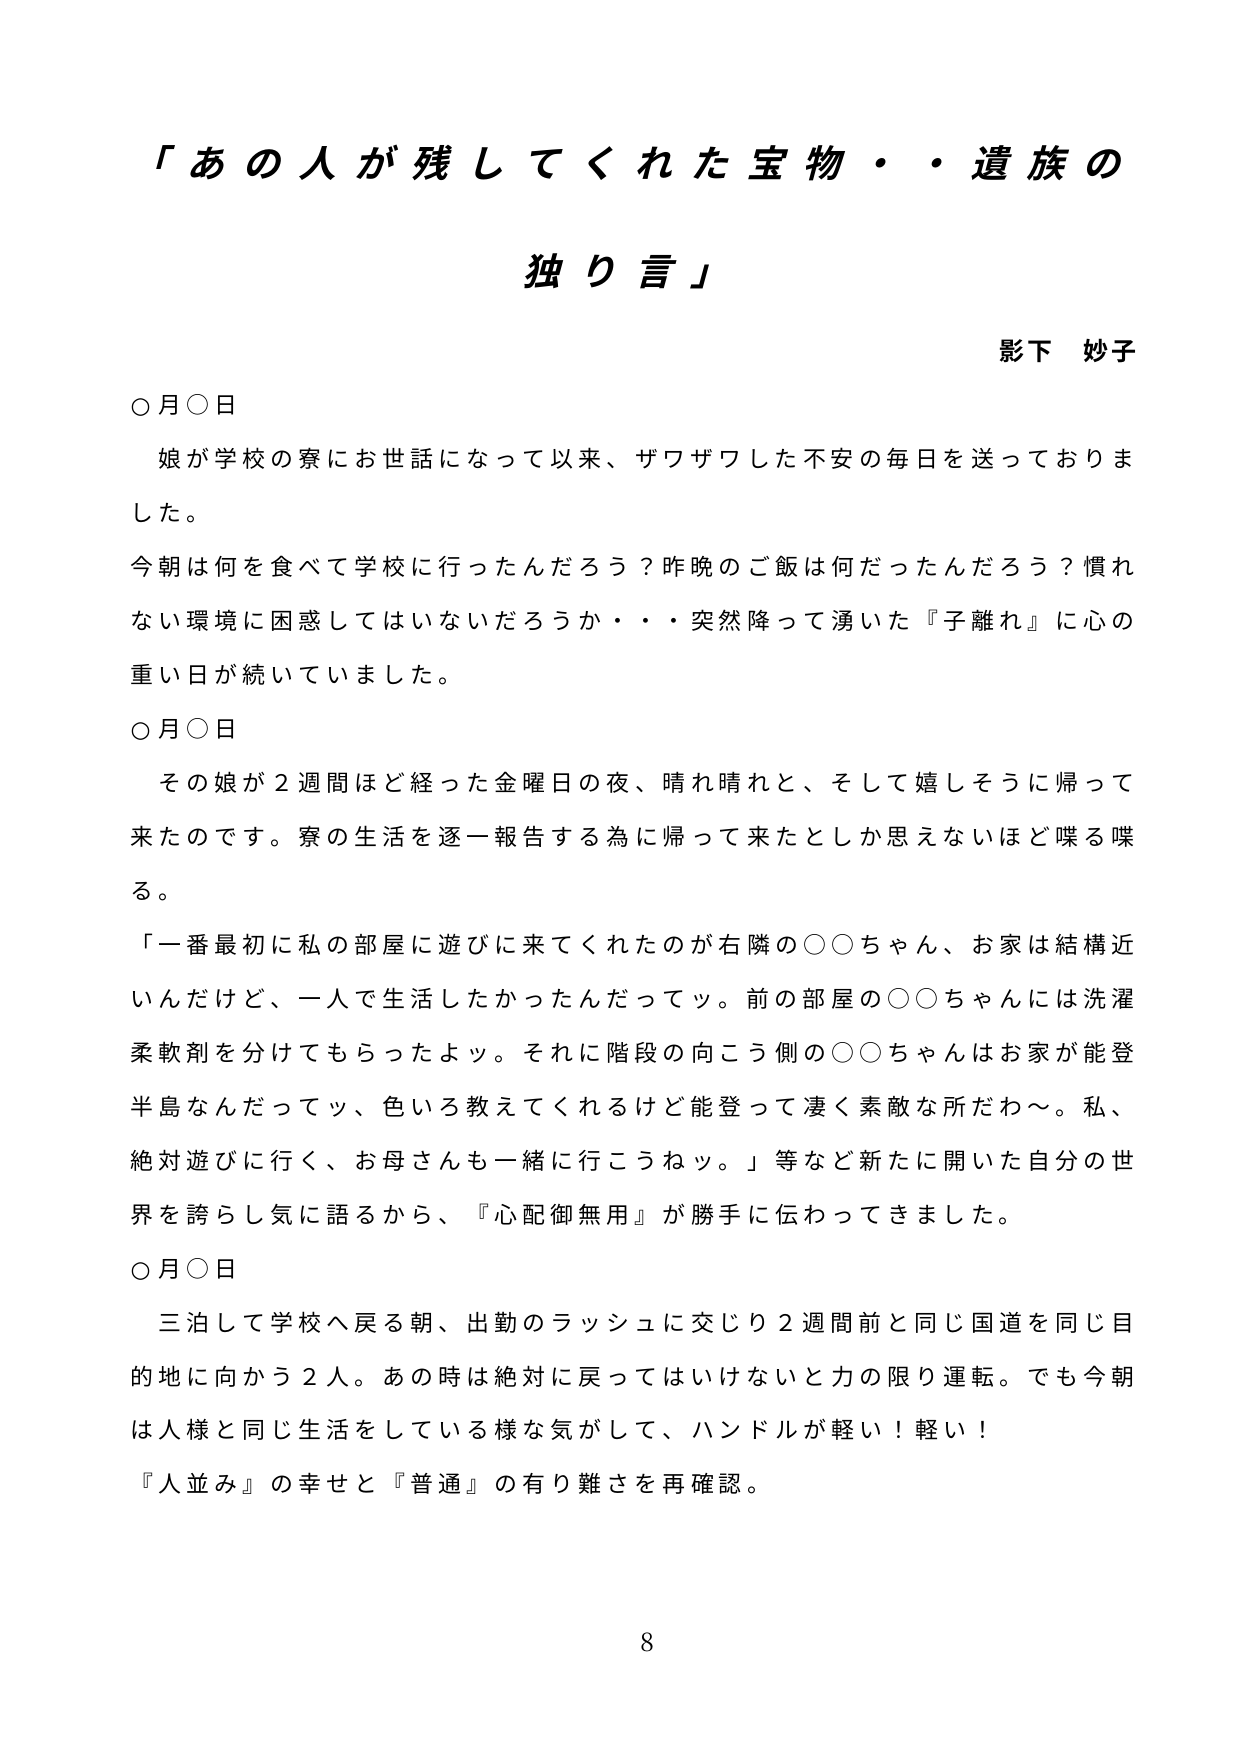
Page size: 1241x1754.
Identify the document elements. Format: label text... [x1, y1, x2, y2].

text 三泊して学校へ戻る朝、出勤のラッシュに交じり２週間前と同じ国道を同じ目的地に向かう２人。あの時は絶対に戻ってはいけないと力の限り運転。でも今朝は人様と同じ生活をしている様な気がして、ハンドルが軽い！軽い！ [130, 1294, 1139, 1456]
text 今朝は何を食べて学校に行ったんだろう？昨晩のご飯は何だったんだろう？慣れない環境に困惑してはいないだろうか・・・突然降って湧いた『子離れ』に心の重い日が続いていました。 [130, 539, 1139, 701]
text ○月○日 [130, 1240, 1139, 1294]
text その娘が２週間ほど経った金曜日の夜、晴れ晴れと、そして嬉しそうに帰って来たのです。寮の生活を逐一報告する為に帰って来たとしか思えないほど喋る喋る。 [130, 754, 1139, 916]
text 「あの人が残してくれた宝物・・遺族の独り言」 [130, 107, 1139, 323]
text ○月○日 [130, 701, 1139, 754]
text 娘が学校の寮にお世話になって以来、ザワザワした不安の毎日を送っておりました。 [130, 431, 1139, 539]
text 「一番最初に私の部屋に遊びに来てくれたのが右隣の○○ちゃん、お家は結構近いんだけど、一人で生活したかったんだってッ。前の部屋の○○ちゃんには洗濯柔軟剤を分けてもらったよッ。それに階段の向こう側の○○ちゃんはお家が能登半島なんだってッ、色いろ教えてくれるけど能登って凄く素敵な所だわ～。私、絶対遊びに行く、お母さんも一緒に行こうねッ。」等など新たに開いた自分の世界を誇らし気に語るから、『心配御無用』が勝手に伝わってきました。 [130, 916, 1139, 1240]
text ○月○日 [130, 377, 1139, 431]
text 影下 妙子 [130, 323, 1139, 377]
text 『人並み』の幸せと『普通』の有り難さを再確認。 [130, 1456, 1139, 1510]
